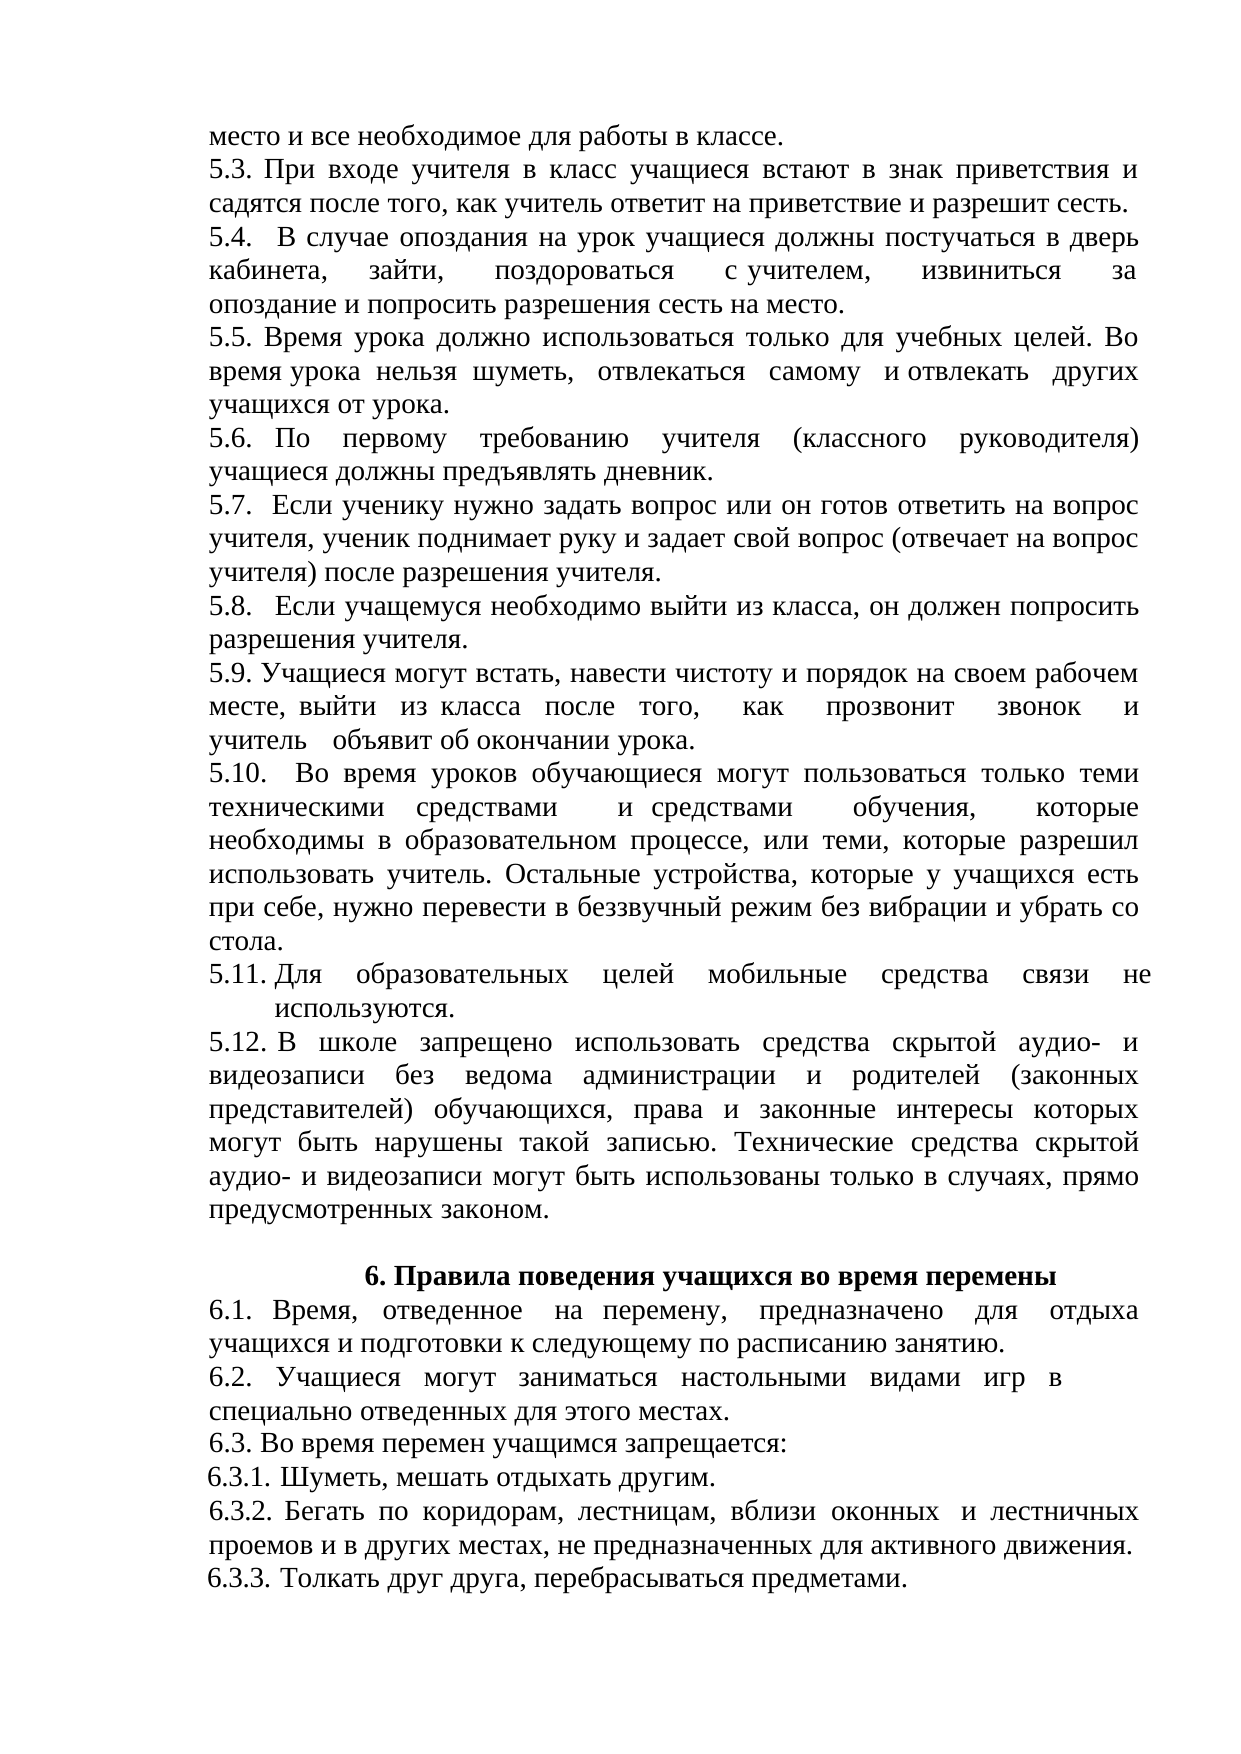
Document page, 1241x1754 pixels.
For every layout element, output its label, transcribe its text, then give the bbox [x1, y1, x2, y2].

list Учащиеся могут заниматься настольными видами игр в специально отведенных для этого местах. [209, 1359, 1139, 1426]
list Толкать друг друга, перебрасываться предметами. [207, 1561, 1152, 1594]
list При входе учителя в класс учащиеся встают в знак приветствия и садятся после того, как учитель ответит на приветствие и разрешит сесть. [209, 152, 1139, 219]
list По первому требованию учителя (классного руководителя) учащиеся должны предъявлять дневник. [209, 420, 1139, 487]
list Шуметь, мешать отдыхать другим. [207, 1460, 1152, 1493]
list Время урока должно использоваться только для учебных целей. Во время урока нельзя шуметь, отвлекаться самому и отвлекать других учащихся от урока. [209, 319, 1139, 420]
list В случае опоздания на урок учащиеся должны постучаться в дверь кабинета, зайти, поздороваться с учителем, извиниться за опоздание и попросить разрешения сесть на место. [209, 219, 1139, 319]
list Если ученику нужно задать вопрос или он готов ответить на вопрос учителя, ученик поднимает руку и задает свой вопрос (отвечает на вопрос учителя) после разрешения учителя. [209, 487, 1139, 588]
list Время, отведенное на перемену, предназначено для отдыха учащихся и подготовки к следующему по расписанию занятию. [209, 1292, 1139, 1359]
list Во время уроков обучающиеся могут пользоваться только теми техническими средствами и средствами обучения, которые необходимы в образовательном процессе, или теми, которые разрешил использовать учитель. Остальные устройства, которые у учащихся есть при себе, нужно перевести в беззвучный режим без вибрации и убрать со стола. [209, 755, 1139, 957]
list Учащиеся могут встать, навести чистоту и порядок на своем рабочем месте, выйти из класса после того, как прозвонит звонок и учитель объявит об окончании урока. [209, 655, 1139, 755]
list Для образовательных целей мобильные средства связи не используются. [208, 957, 1152, 1024]
list Если учащемуся необходимо выйти из класса, он должен попросить разрешения учителя. [209, 588, 1139, 655]
list Во время перемен учащимся запрещается: [209, 1426, 1152, 1460]
subtitle Правила поведения учащихся во время перемены [364, 1259, 1152, 1292]
list Бегать по коридорам, лестницам, вблизи оконных и лестничных проемов и в других местах, не предназначенных для активного движения. [209, 1493, 1139, 1561]
list В школе запрещено использовать средства скрытой аудио- и видеозаписи без ведома администрации и родителей (законных представителей) обучающихся, права и законные интересы которых могут быть нарушены такой записью. Технические средства скрытой аудио- и видеозаписи могут быть использованы только в случаях, прямо предусмотренных законом. [209, 1024, 1139, 1225]
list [209, 118, 1139, 152]
